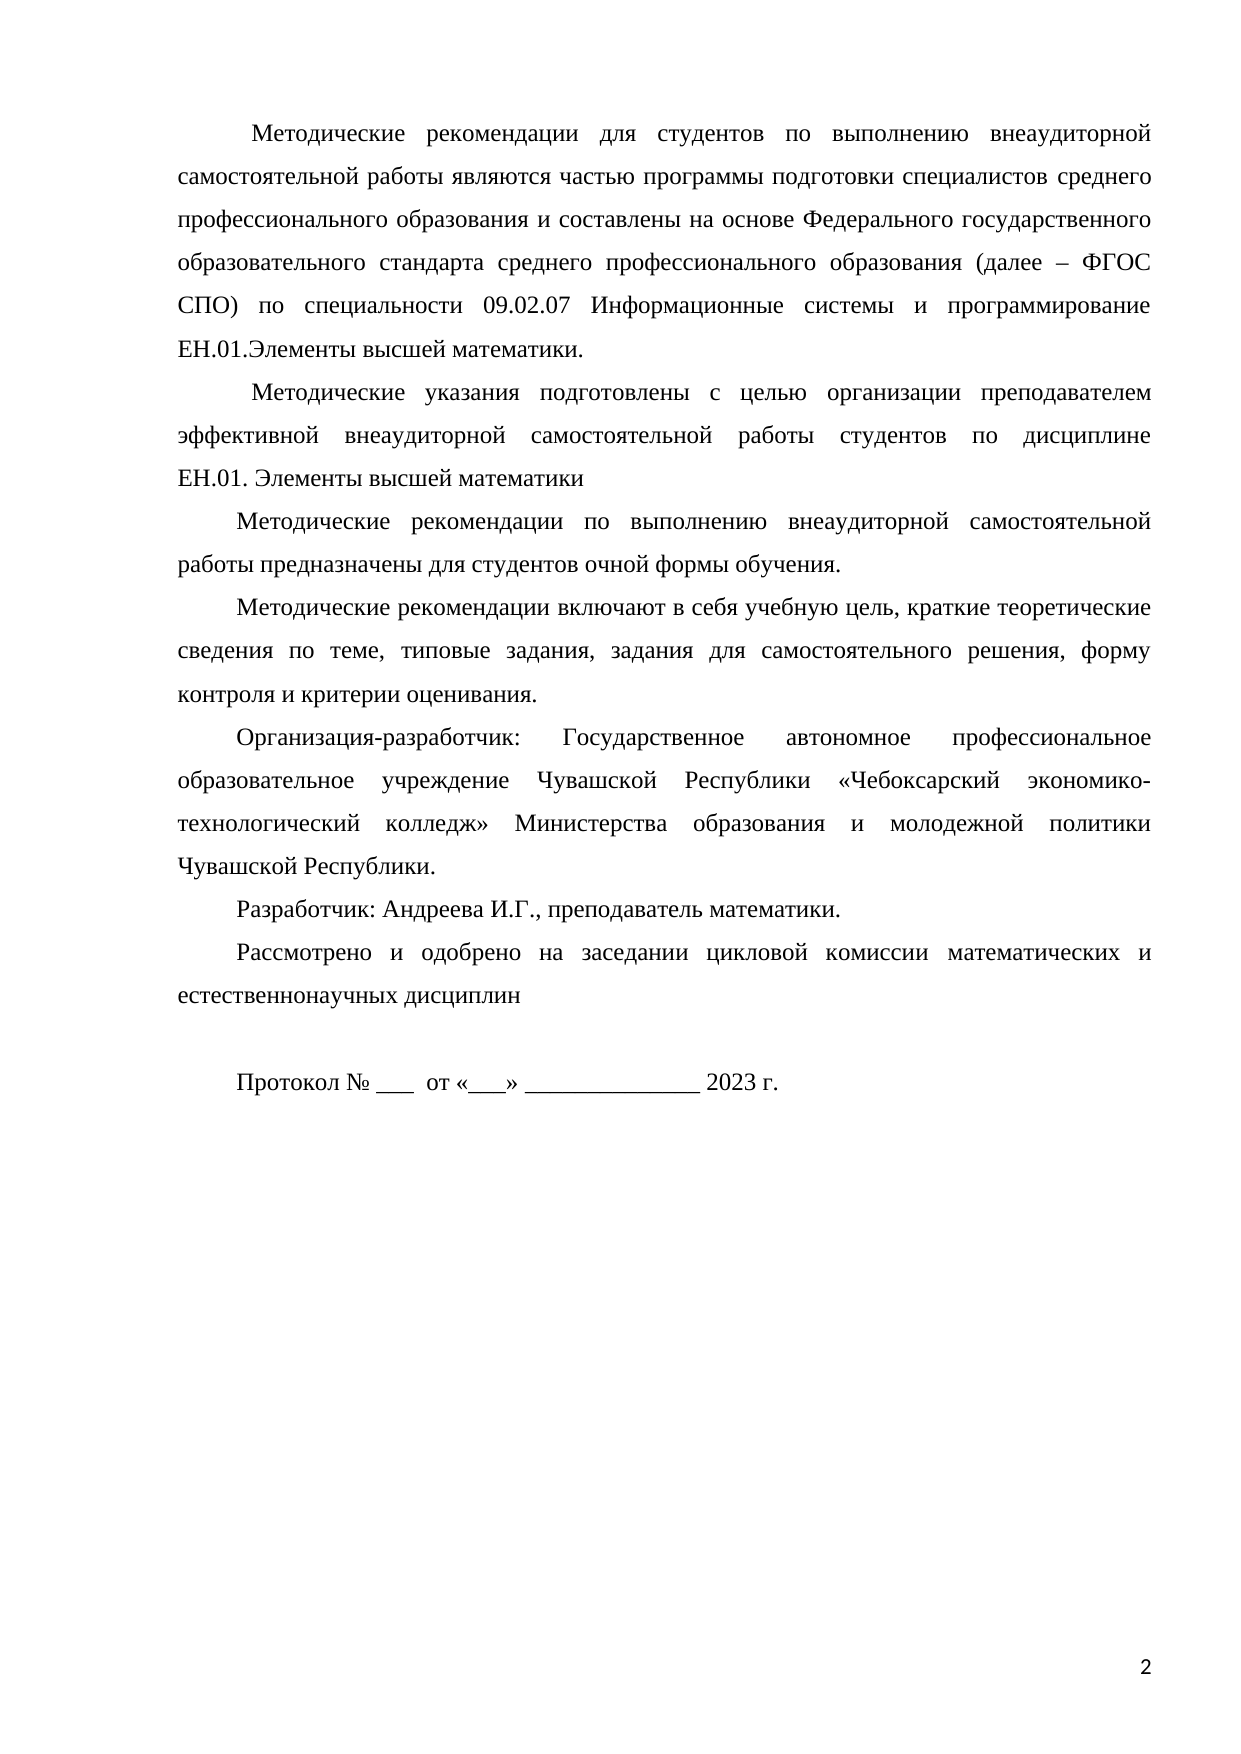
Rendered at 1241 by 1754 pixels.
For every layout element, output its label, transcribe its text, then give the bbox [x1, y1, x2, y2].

text Методические рекомендации включают в себя учебную цель, краткие теоретические сведения по теме, типовые задания, задания для самостоятельного решения, форму контроля и критерии оценивания. [177, 592, 1152, 707]
text Методические рекомендации по выполнению внеаудиторной самостоятельной работы предназначены для студентов очной формы обучения. [177, 506, 1152, 578]
text Рассмотрено и одобрено на заседании цикловой комиссии математических и естественнонаучных дисциплин [177, 937, 1152, 1009]
text Методические рекомендации для студентов по выполнению внеаудиторной самостоятельной работы являются частью программы подготовки специалистов среднего профессионального образования и составлены на основе Федерального государственного образовательного стандарта среднего профессионального образования (далее – ФГОС СПО) по специальности 09.02.07 Информационные системы и программирование ЕН.01.Элементы высшей математики. [177, 118, 1152, 362]
text Разработчик: Андреева И.Г., преподаватель математики. [177, 894, 1152, 923]
text Протокол № ___ от «___» ______________ 2023 г. [177, 1067, 1152, 1096]
text Организация-разработчик: Государственное автономное профессиональное образовательное учреждение Чувашской Республики «Чебоксарский экономико-технологический колледж» Министерства образования и молодежной политики Чувашской Республики. [177, 722, 1152, 880]
text Методические указания подготовлены с целью организации преподавателем эффективной внеаудиторной самостоятельной работы студентов по дисциплине ЕН.01. Элементы высшей математики [177, 377, 1152, 492]
